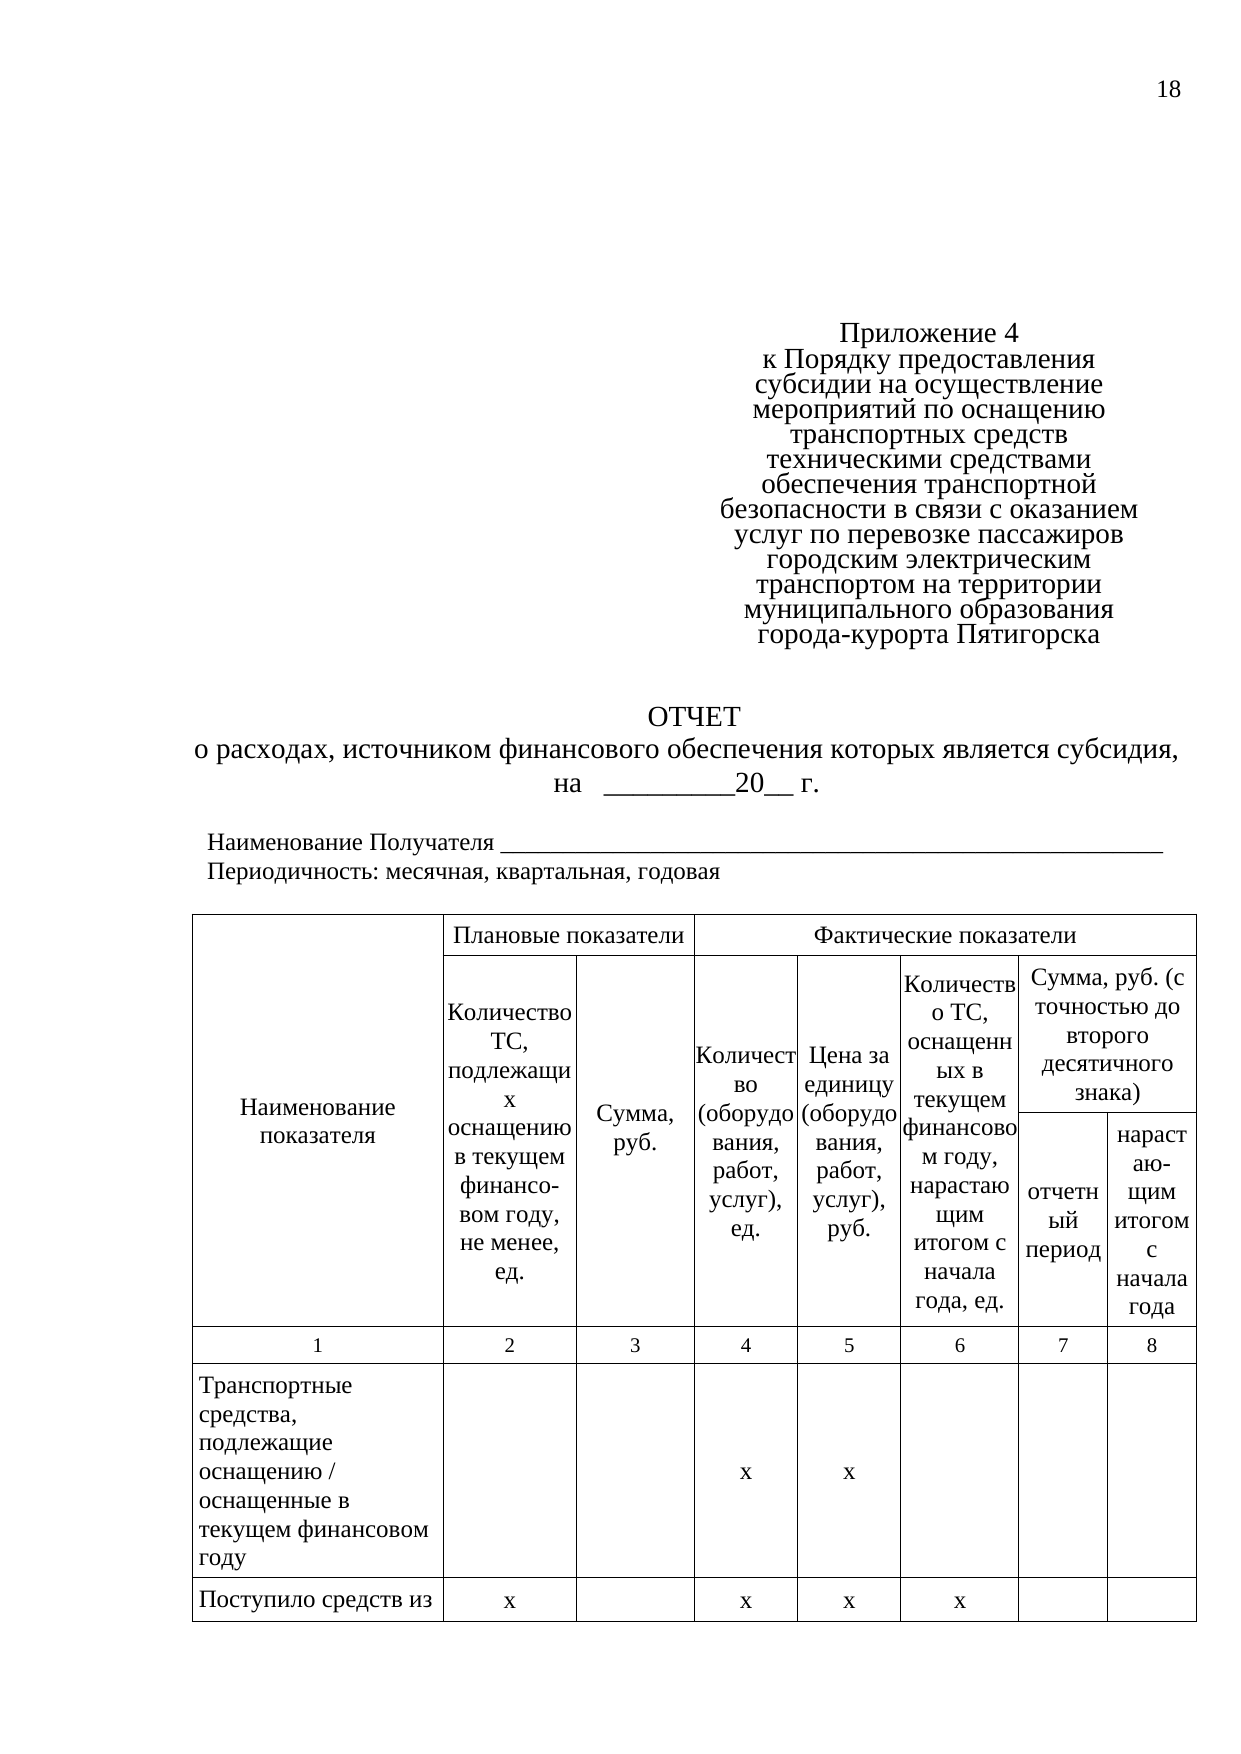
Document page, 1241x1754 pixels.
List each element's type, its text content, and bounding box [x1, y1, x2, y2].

table_header Фактические показатели [695, 915, 1196, 955]
table_cell х [798, 1578, 900, 1621]
table_cell [444, 1364, 576, 1577]
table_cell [193, 1578, 443, 1621]
table_cell х [901, 1578, 1018, 1621]
table_header Наименование показателя [193, 915, 443, 1326]
text ОТЧЕТ [207, 706, 1181, 731]
table_cell Транспортные средства, подлежащие оснащению / оснащенные в текущем финансовом году [193, 1364, 443, 1577]
text Наименование Получателя _____________________________________________________ [207, 827, 1181, 856]
table_cell Количество ТС, подлежащих оснащению в текущем финансо-вом году, не менее, ед. [444, 956, 576, 1326]
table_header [694, 148, 1164, 649]
table_cell отчетный период [1019, 1113, 1107, 1326]
table_cell 2 [444, 1327, 576, 1363]
text Периодичность: месячная, квартальная, годовая [207, 856, 1181, 885]
table_cell 7 [1019, 1327, 1107, 1363]
table_cell 3 [577, 1327, 694, 1363]
table_cell [577, 1364, 694, 1577]
table_header Плановые показатели [444, 915, 694, 955]
table_cell Сумма, руб. (с точностью до второго десятичного знака) [1019, 956, 1196, 1112]
table_cell [1108, 1578, 1196, 1621]
table_cell [1108, 1364, 1196, 1577]
table_cell Количество (оборудования, работ, услуг), ед. [695, 956, 797, 1326]
table_cell Сумма, руб. [577, 956, 694, 1326]
table_cell нарастаю-щим итогом с начала года [1108, 1113, 1196, 1326]
table_cell [901, 1364, 1018, 1577]
table_cell 8 [1108, 1327, 1196, 1363]
table_cell [577, 1578, 694, 1621]
table_cell х [798, 1364, 900, 1577]
text о расходах, источником финансового обеспечения которых является субсидия, на _________20__ г. [192, 731, 1181, 798]
table_cell 6 [901, 1327, 1018, 1363]
table_cell Цена за единицу (оборудования, работ, услуг), руб. [798, 956, 900, 1326]
table_cell [1019, 1578, 1107, 1621]
table_cell 4 [695, 1327, 797, 1363]
table_cell [1019, 1364, 1107, 1577]
table_cell х [695, 1364, 797, 1577]
table_cell 1 [193, 1327, 443, 1363]
table_cell х [695, 1578, 797, 1621]
table_cell Количество ТС, оснащенных в текущем финансовом году, нарастающим итогом с начала года, ед. [901, 956, 1018, 1326]
table_cell 5 [798, 1327, 900, 1363]
table_cell х [444, 1578, 576, 1621]
